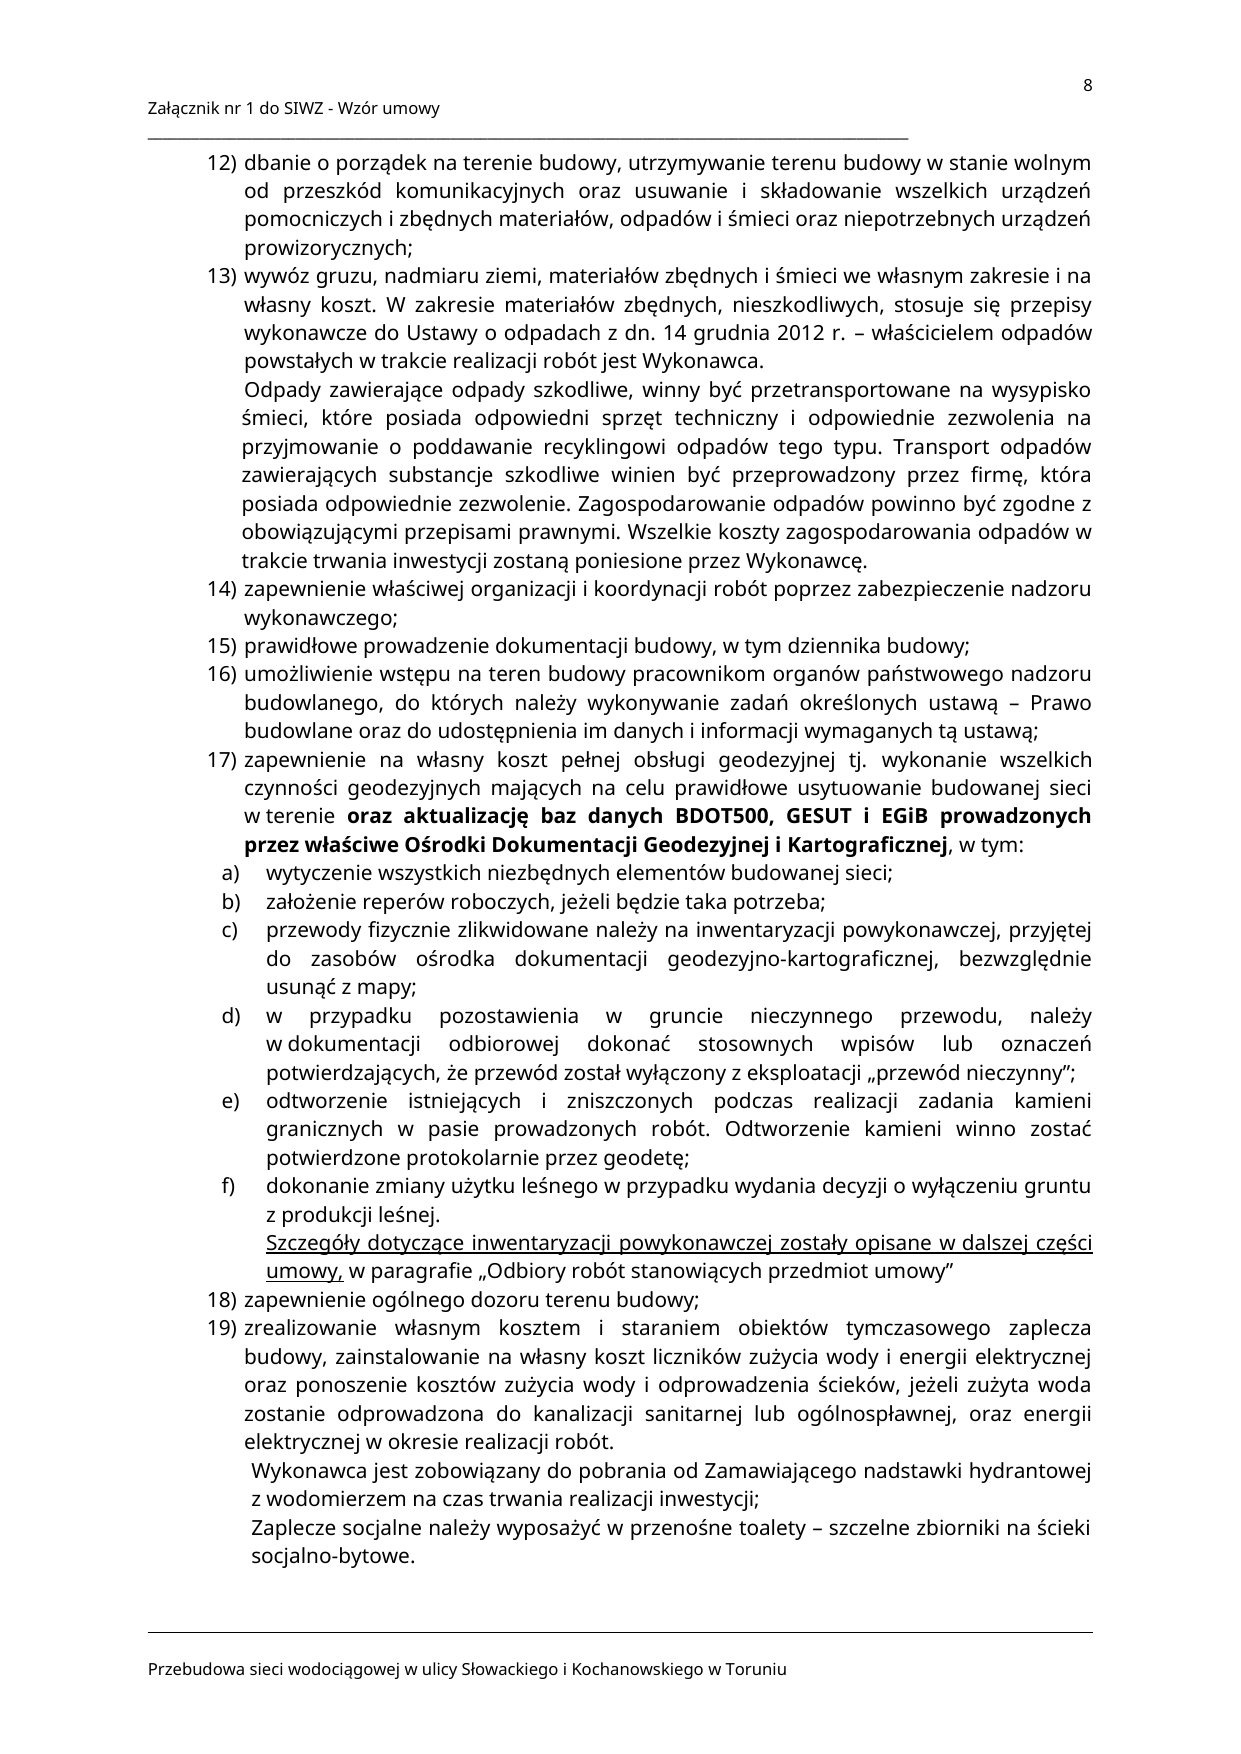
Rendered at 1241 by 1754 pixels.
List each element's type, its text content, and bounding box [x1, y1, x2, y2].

list założenie reperów roboczych, jeżeli będzie taka potrzeba; [221, 887, 1093, 915]
text Odpady zawierające odpady szkodliwe, winny być przetransportowane na wysypisko śmieci, które posiada odpowiedni sprzęt techniczny i odpowiednie zezwolenia na przyjmowanie o poddawanie recyklingowi odpadów tego typu. Transport odpadów zawierających substancje szkodliwe winien być przeprowadzony przez firmę, która posiada odpowiednie zezwolenie. Zagospodarowanie odpadów powinno być zgodne z obowiązującymi przepisami prawnymi. Wszelkie koszty zagospodarowania odpadów w trakcie trwania inwestycji zostaną poniesione przez Wykonawcę. [241, 375, 1093, 574]
list wytyczenie wszystkich niezbędnych elementów budowanej sieci; [221, 858, 1093, 887]
list umożliwienie wstępu na teren budowy pracownikom organów państwowego nadzoru budowlanego, do których należy wykonywanie zadań określonych ustawą – Prawo budowlane oraz do udostępnienia im danych i informacji wymaganych tą ustawą; [207, 659, 1093, 745]
text Wykonawca jest zobowiązany do pobrania od Zamawiającego nadstawki hydrantowej z wodomierzem na czas trwania realizacji inwestycji; [251, 1456, 1093, 1513]
list zapewnienie na własny koszt pełnej obsługi geodezyjnej tj. wykonanie wszelkich czynności geodezyjnych mających na celu prawidłowe usytuowanie budowanej sieci w terenie oraz aktualizację baz danych BDOT500, GESUT i EGiB prowadzonych przez właściwe Ośrodki Dokumentacji Geodezyjnej i Kartograficznej, w tym: [207, 745, 1093, 858]
list wywóz gruzu, nadmiaru ziemi, materiałów zbędnych i śmieci we własnym zakresie i na własny koszt. W zakresie materiałów zbędnych, nieszkodliwych, stosuje się przepisy wykonawcze do Ustawy o odpadach z dn. 14 grudnia 2012 r. – właścicielem odpadów powstałych w trakcie realizacji robót jest Wykonawca. [207, 261, 1093, 375]
list dbanie o porządek na terenie budowy, utrzymywanie terenu budowy w stanie wolnym od przeszkód komunikacyjnych oraz usuwanie i składowanie wszelkich urządzeń pomocniczych i zbędnych materiałów, odpadów i śmieci oraz niepotrzebnych urządzeń prowizorycznych; [207, 148, 1093, 261]
list przewody fizycznie zlikwidowane należy na inwentaryzacji powykonawczej, przyjętej do zasobów ośrodka dokumentacji geodezyjno-kartograficznej, bezwzględnie usunąć z mapy; [221, 915, 1093, 1001]
text Zaplecze socjalne należy wyposażyć w przenośne toalety – szczelne zbiorniki na ścieki socjalno-bytowe. [251, 1513, 1093, 1569]
list dokonanie zmiany użytku leśnego w przypadku wydania decyzji o wyłączeniu gruntu z produkcji leśnej. [221, 1171, 1093, 1228]
list zapewnienie właściwej organizacji i koordynacji robót poprzez zabezpieczenie nadzoru wykonawczego; [207, 574, 1093, 631]
text Szczegóły dotyczące inwentaryzacji powykonawczej zostały opisane w dalszej części umowy, w paragrafie „Odbiory robót stanowiących przedmiot umowy” [221, 1228, 1093, 1285]
list odtworzenie istniejących i zniszczonych podczas realizacji zadania kamieni granicznych w pasie prowadzonych robót. Odtworzenie kamieni winno zostać potwierdzone protokolarnie przez geodetę; [221, 1086, 1093, 1171]
list zrealizowanie własnym kosztem i staraniem obiektów tymczasowego zaplecza budowy, zainstalowanie na własny koszt liczników zużycia wody i energii elektrycznej oraz ponoszenie kosztów zużycia wody i odprowadzenia ścieków, jeżeli zużyta woda zostanie odprowadzona do kanalizacji sanitarnej lub ogólnospławnej, oraz energii elektrycznej w okresie realizacji robót. [207, 1313, 1093, 1456]
list prawidłowe prowadzenie dokumentacji budowy, w tym dziennika budowy; [207, 631, 1093, 659]
list w przypadku pozostawienia w gruncie nieczynnego przewodu, należy w dokumentacji odbiorowej dokonać stosownych wpisów lub oznaczeń potwierdzających, że przewód został wyłączony z eksploatacji „przewód nieczynny”; [221, 1001, 1093, 1086]
list zapewnienie ogólnego dozoru terenu budowy; [207, 1285, 1093, 1313]
